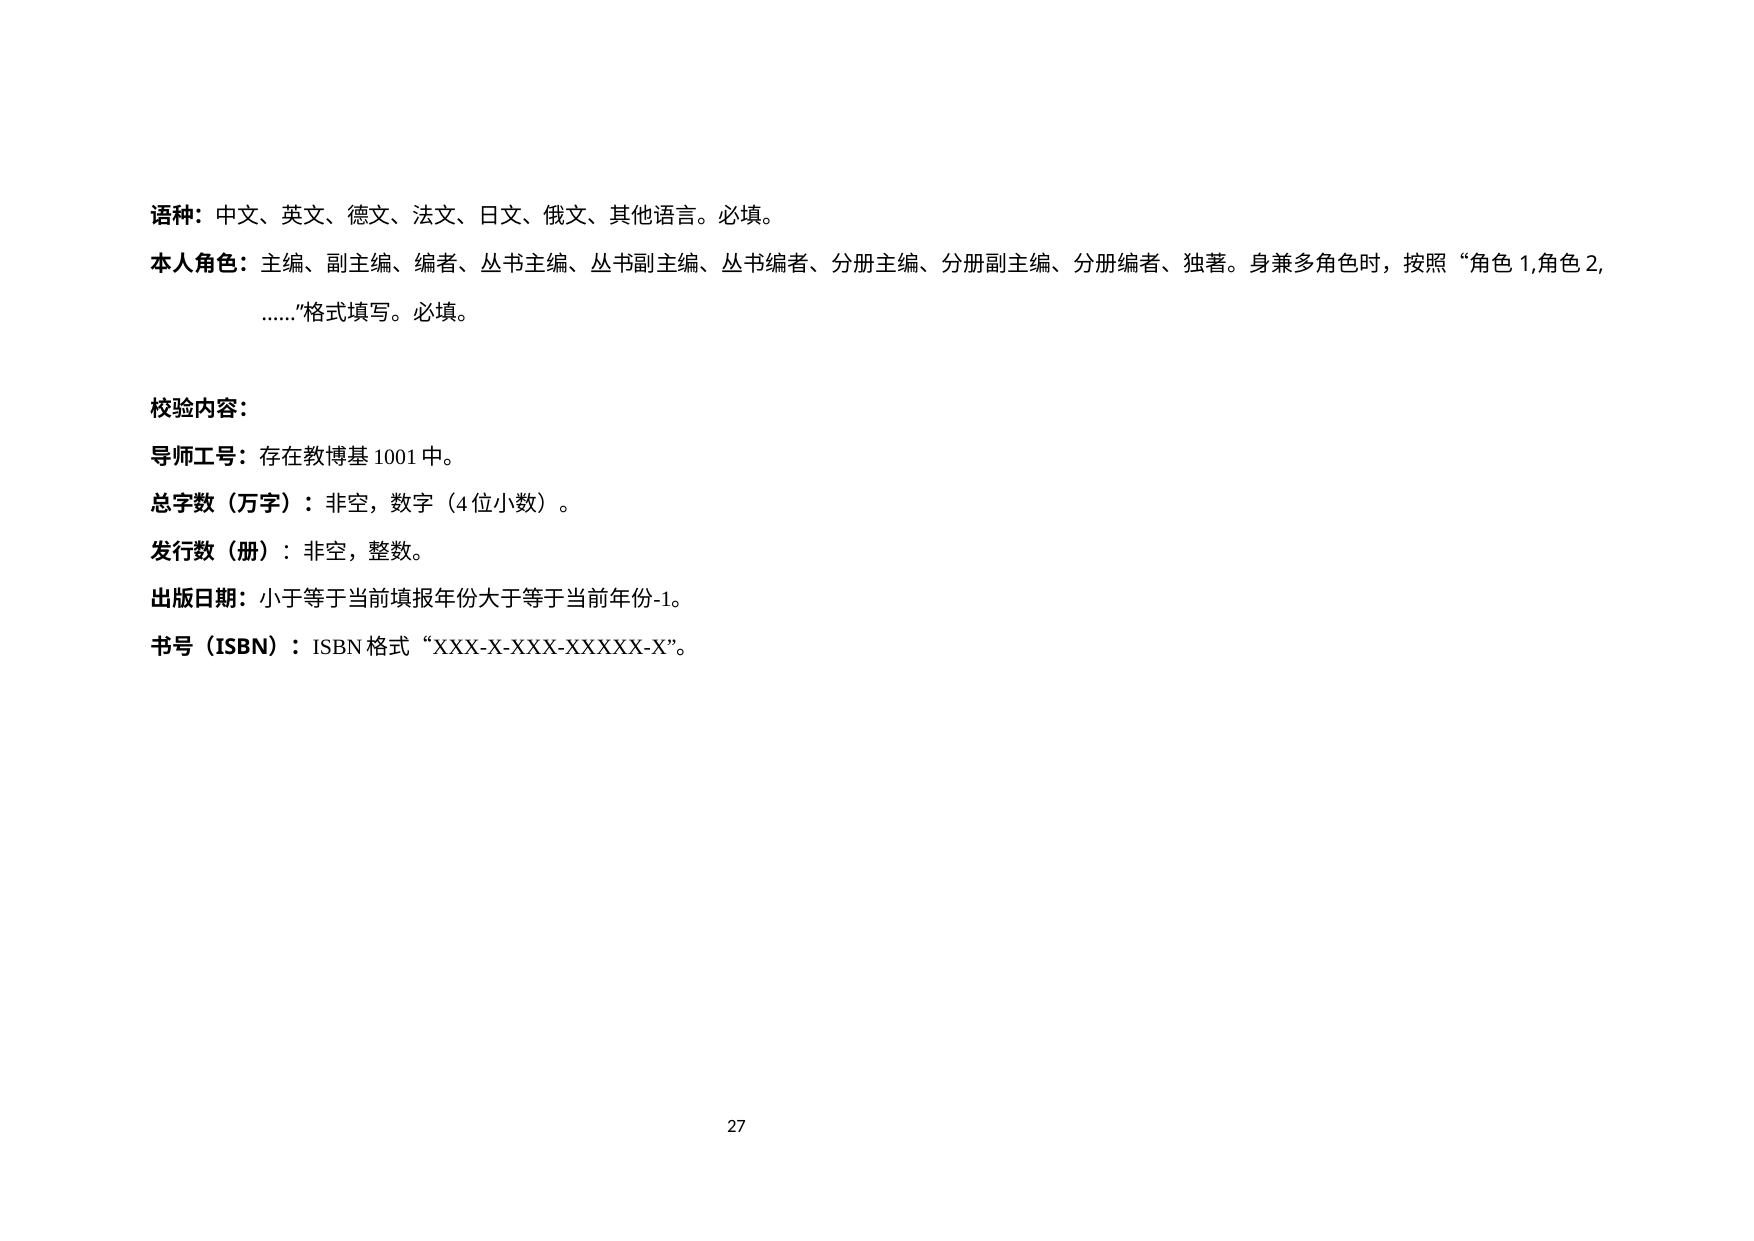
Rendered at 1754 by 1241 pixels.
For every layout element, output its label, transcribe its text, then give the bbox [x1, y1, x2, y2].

text 本人角色：主编、副主编、编者、丛书主编、丛书副主编、丛书编者、分册主编、分册副主编、分册编者、独著。身兼多角色时，按照“角色1,角色2,……”格式填写。必填。 [150, 246, 1604, 327]
text 发行数（册）：非空，整数。 [150, 534, 1604, 565]
text 导师工号：存在教博基1001中。 [150, 439, 1604, 470]
text 语种：中文、英文、德文、法文、日文、俄文、其他语言。必填。 [150, 198, 1604, 230]
text 出版日期：小于等于当前填报年份大于等于当前年份-1。 [150, 581, 1604, 613]
text 书号（ISBN）：ISBN格式“XXX-X-XXX-XXXXX-X”。 [150, 629, 1604, 661]
text 总字数（万字）：非空，数字（4位小数）。 [150, 486, 1604, 518]
text 校验内容： [150, 390, 1604, 423]
